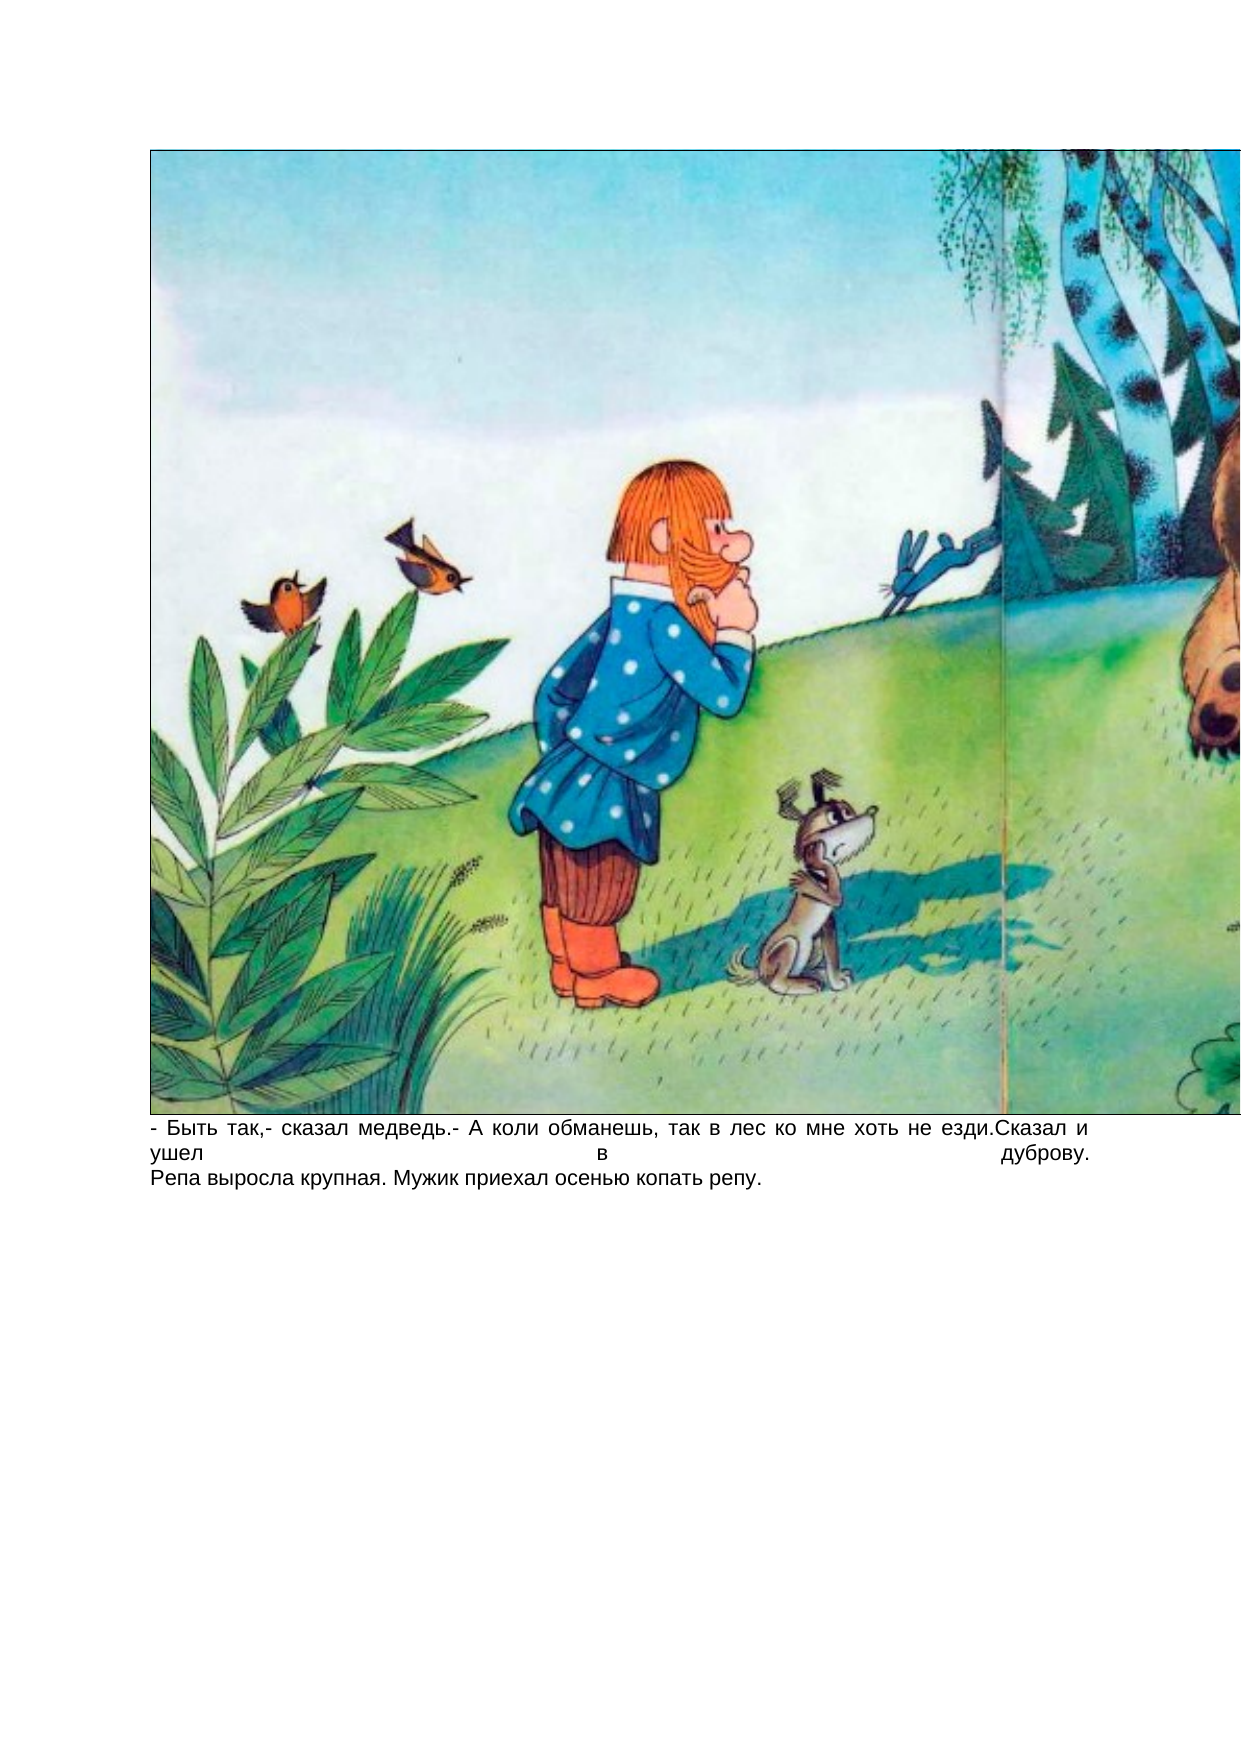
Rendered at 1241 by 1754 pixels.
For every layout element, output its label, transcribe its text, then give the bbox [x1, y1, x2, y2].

picture [151, 151, 1241, 1114]
text - Быть так,- сказал медведь.- А коли обманешь, так в лес ко мне хоть не езди.Сказал и ушел в дуброву.Репа выросла крупная. Мужик приехал осенью копать репу. [150, 1115, 1090, 1190]
